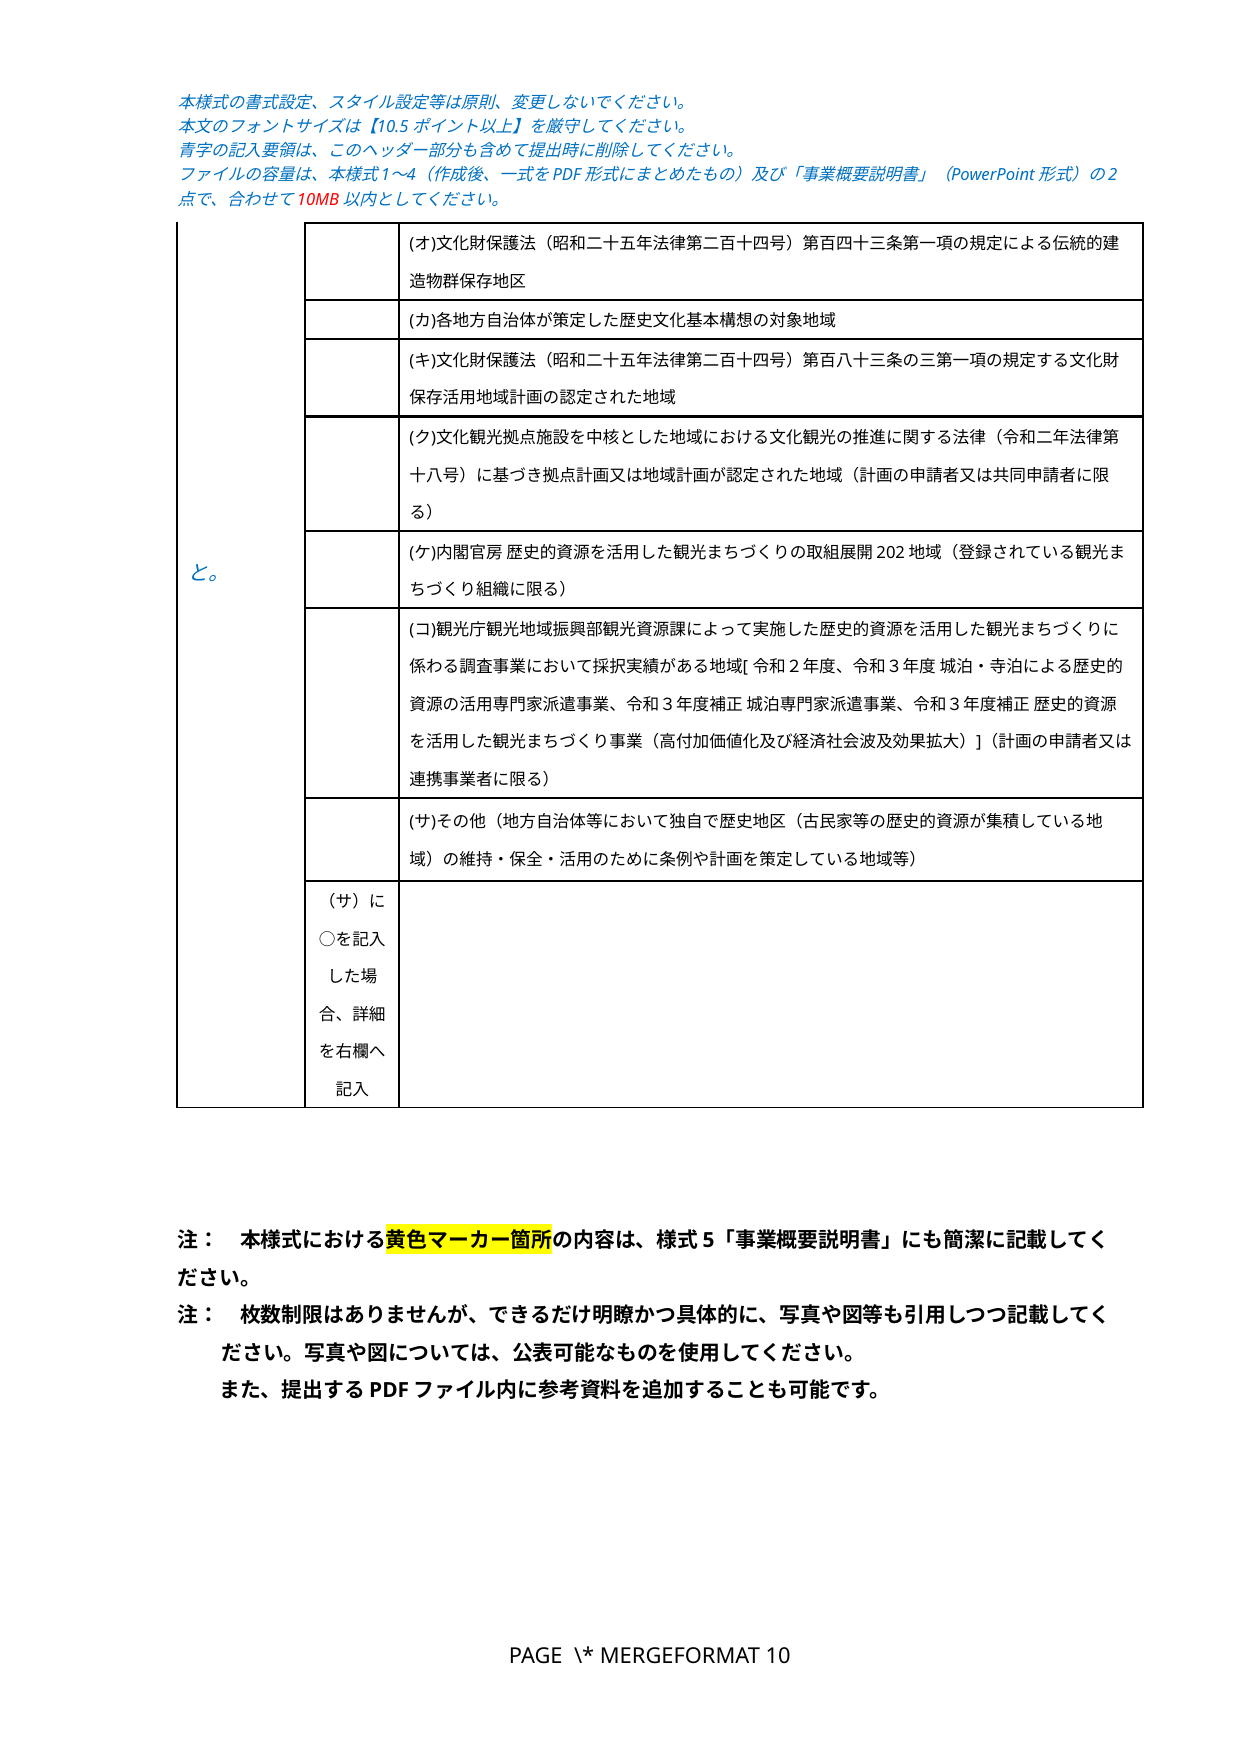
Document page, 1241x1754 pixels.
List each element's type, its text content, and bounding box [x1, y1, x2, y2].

text 注： 本様式における黄色マーカー箇所の内容は、様式5「事業概要説明書」にも簡潔に記載してください。 [177, 1220, 1122, 1295]
table_cell (キ)文化財保護法（昭和二十五年法律第二百十四号）第百八十三条の三第一項の規定する文化財保存活用地域計画の認定された地域 [400, 340, 1142, 415]
table_cell （サ）に○を記入した場合、詳細を右欄へ記入 [306, 882, 398, 1107]
table_cell (ク)文化観光拠点施設を中核とした地域における文化観光の推進に関する法律（令和二年法律第十八号）に基づき拠点計画又は地域計画が認定された地域（計画の申請者又は共同申請者に限る） [400, 418, 1142, 530]
text 注： 枚数制限はありませんが、できるだけ明瞭かつ具体的に、写真や図等も引用しつつ記載してください。写真や図については、公表可能なものを使用してください。 [177, 1295, 1122, 1370]
table_cell (サ)その他（地方自治体等において独自で歴史地区（古民家等の歴史的資源が集積している地域）の維持・保全・活用のために条例や計画を策定している地域等） [400, 799, 1142, 879]
table_cell [400, 882, 1142, 1107]
table_cell (ケ)内閣官房 歴史的資源を活用した観光まちづくりの取組展開202地域（登録されている観光まちづくり組織に限る） [400, 532, 1142, 607]
table_cell [178, 880, 304, 1107]
table_cell (コ)観光庁観光地域振興部観光資源課によって実施した歴史的資源を活用した観光まちづくりに係わる調査事業において採択実績がある地域[ 令和２年度、令和３年度 城泊・寺泊による歴史的資源の活用専門家派遣事業、令和３年度補正 城泊専門家派遣事業、令和３年度補正 歴史的資源を活用した観光まちづくり事業（高付加価値化及び経済社会波及効果拡大）]（計画の申請者又は連携事業者に限る） [400, 609, 1142, 797]
text また、提出するPDFファイル内に参考資料を追加することも可能です。 [177, 1370, 1122, 1408]
table_cell (オ)文化財保護法（昭和二十五年法律第二百十四号）第百四十三条第一項の規定による伝統的建造物群保存地区 [400, 224, 1142, 299]
table_cell (カ)各地方自治体が策定した歴史文化基本構想の対象地域 [400, 301, 1142, 338]
